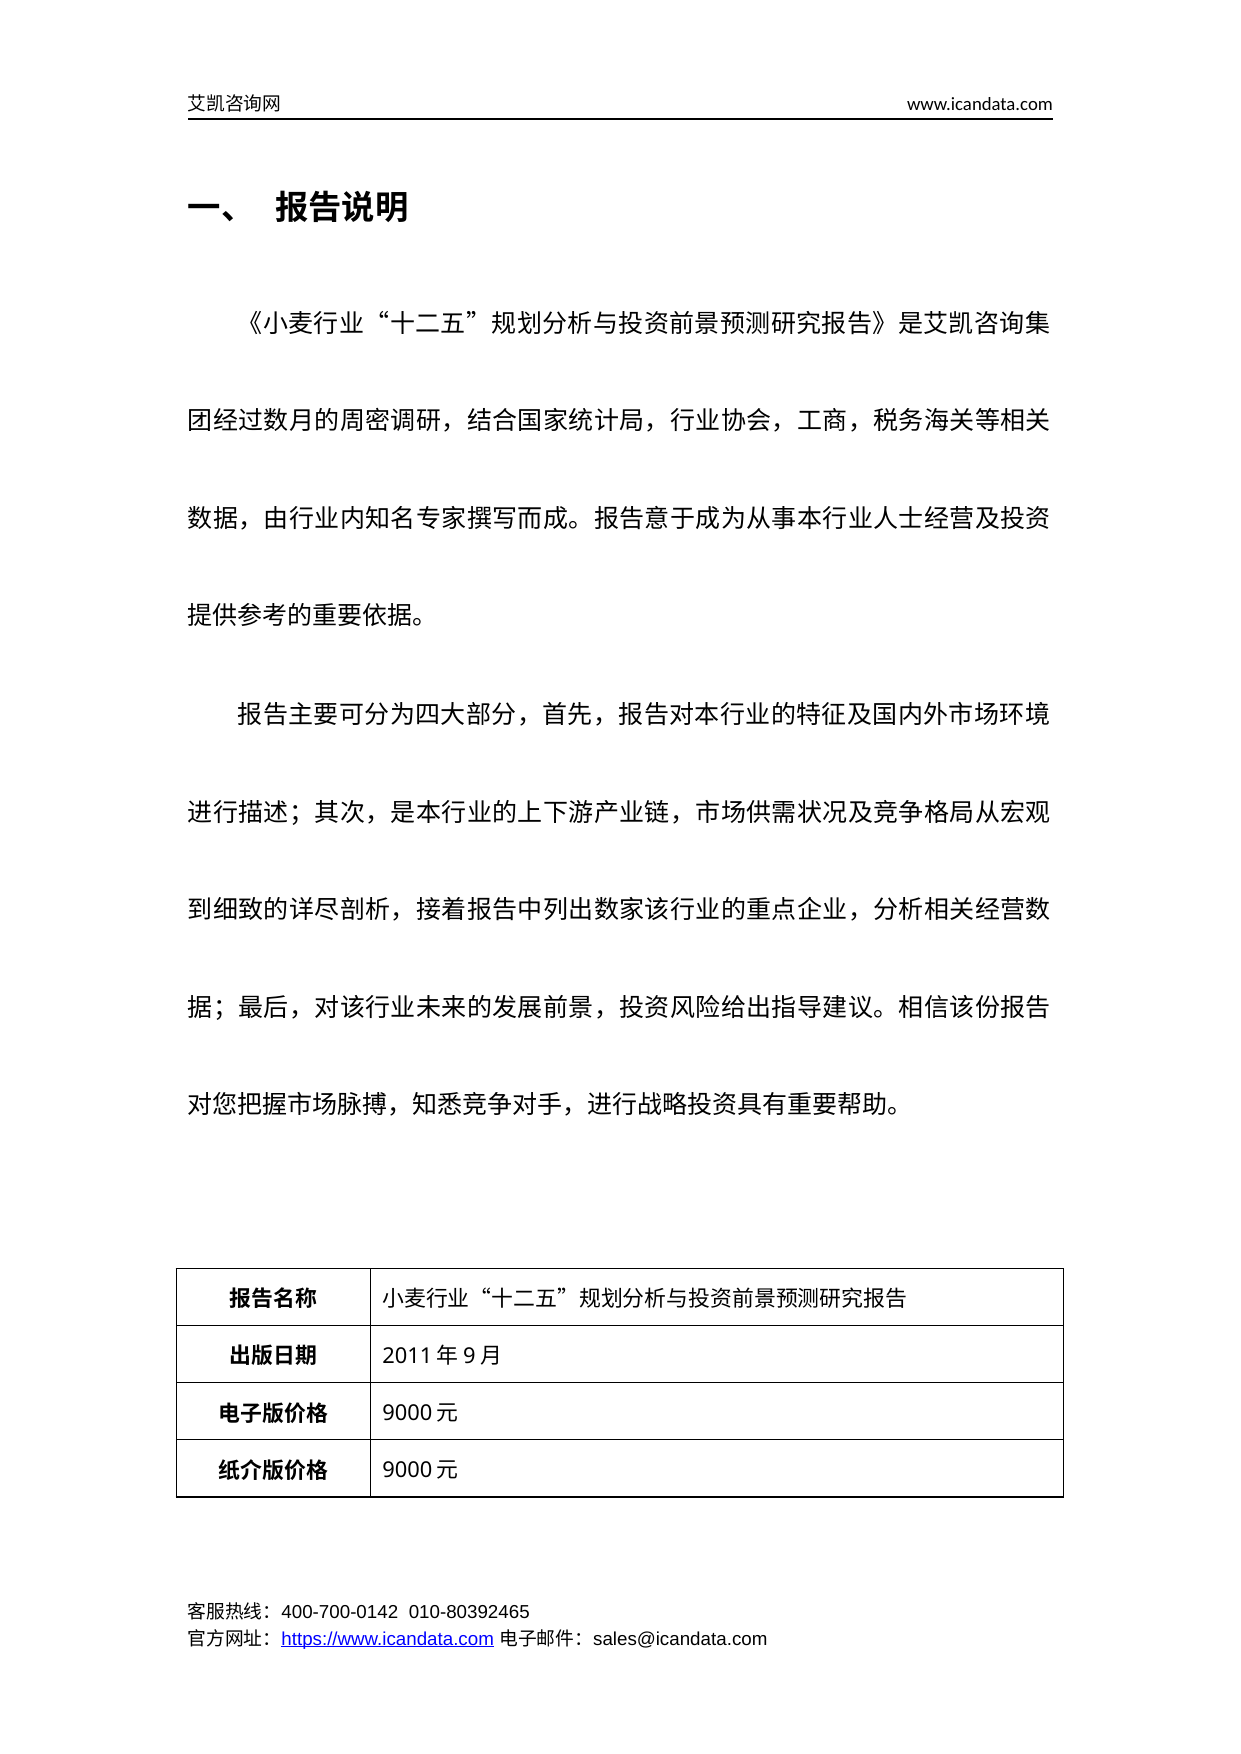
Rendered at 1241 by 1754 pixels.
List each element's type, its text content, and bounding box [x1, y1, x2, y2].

table_cell 2011年9月 [371, 1326, 1063, 1382]
table_header 小麦行业“十二五”规划分析与投资前景预测研究报告 [371, 1269, 1063, 1325]
text 报告主要可分为四大部分，首先，报告对本行业的特征及国内外市场环境进行描述；其次，是本行业的上下游产业链，市场供需状况及竞争格局从宏观到细致的详尽剖析，接着报告中列出数家该行业的重点企业，分析相关经营数据；最后，对该行业未来的发展前景，投资风险给出指导建议。相信该份报告对您把握市场脉搏，知悉竞争对手，进行战略投资具有重要帮助。 [187, 681, 1053, 1136]
subtitle 报告说明 [187, 172, 1053, 237]
table_header 报告名称 [177, 1269, 370, 1325]
table_cell 出版日期 [177, 1326, 370, 1382]
text 《小麦行业“十二五”规划分析与投资前景预测研究报告》是艾凯咨询集团经过数月的周密调研，结合国家统计局，行业协会，工商，税务海关等相关数据，由行业内知名专家撰写而成。报告意于成为从事本行业人士经营及投资提供参考的重要依据。 [187, 289, 1053, 646]
table_cell 9000元 [371, 1440, 1063, 1496]
table_cell 电子版价格 [177, 1383, 370, 1439]
table_cell 9000元 [371, 1383, 1063, 1439]
table_cell 纸介版价格 [177, 1440, 370, 1496]
